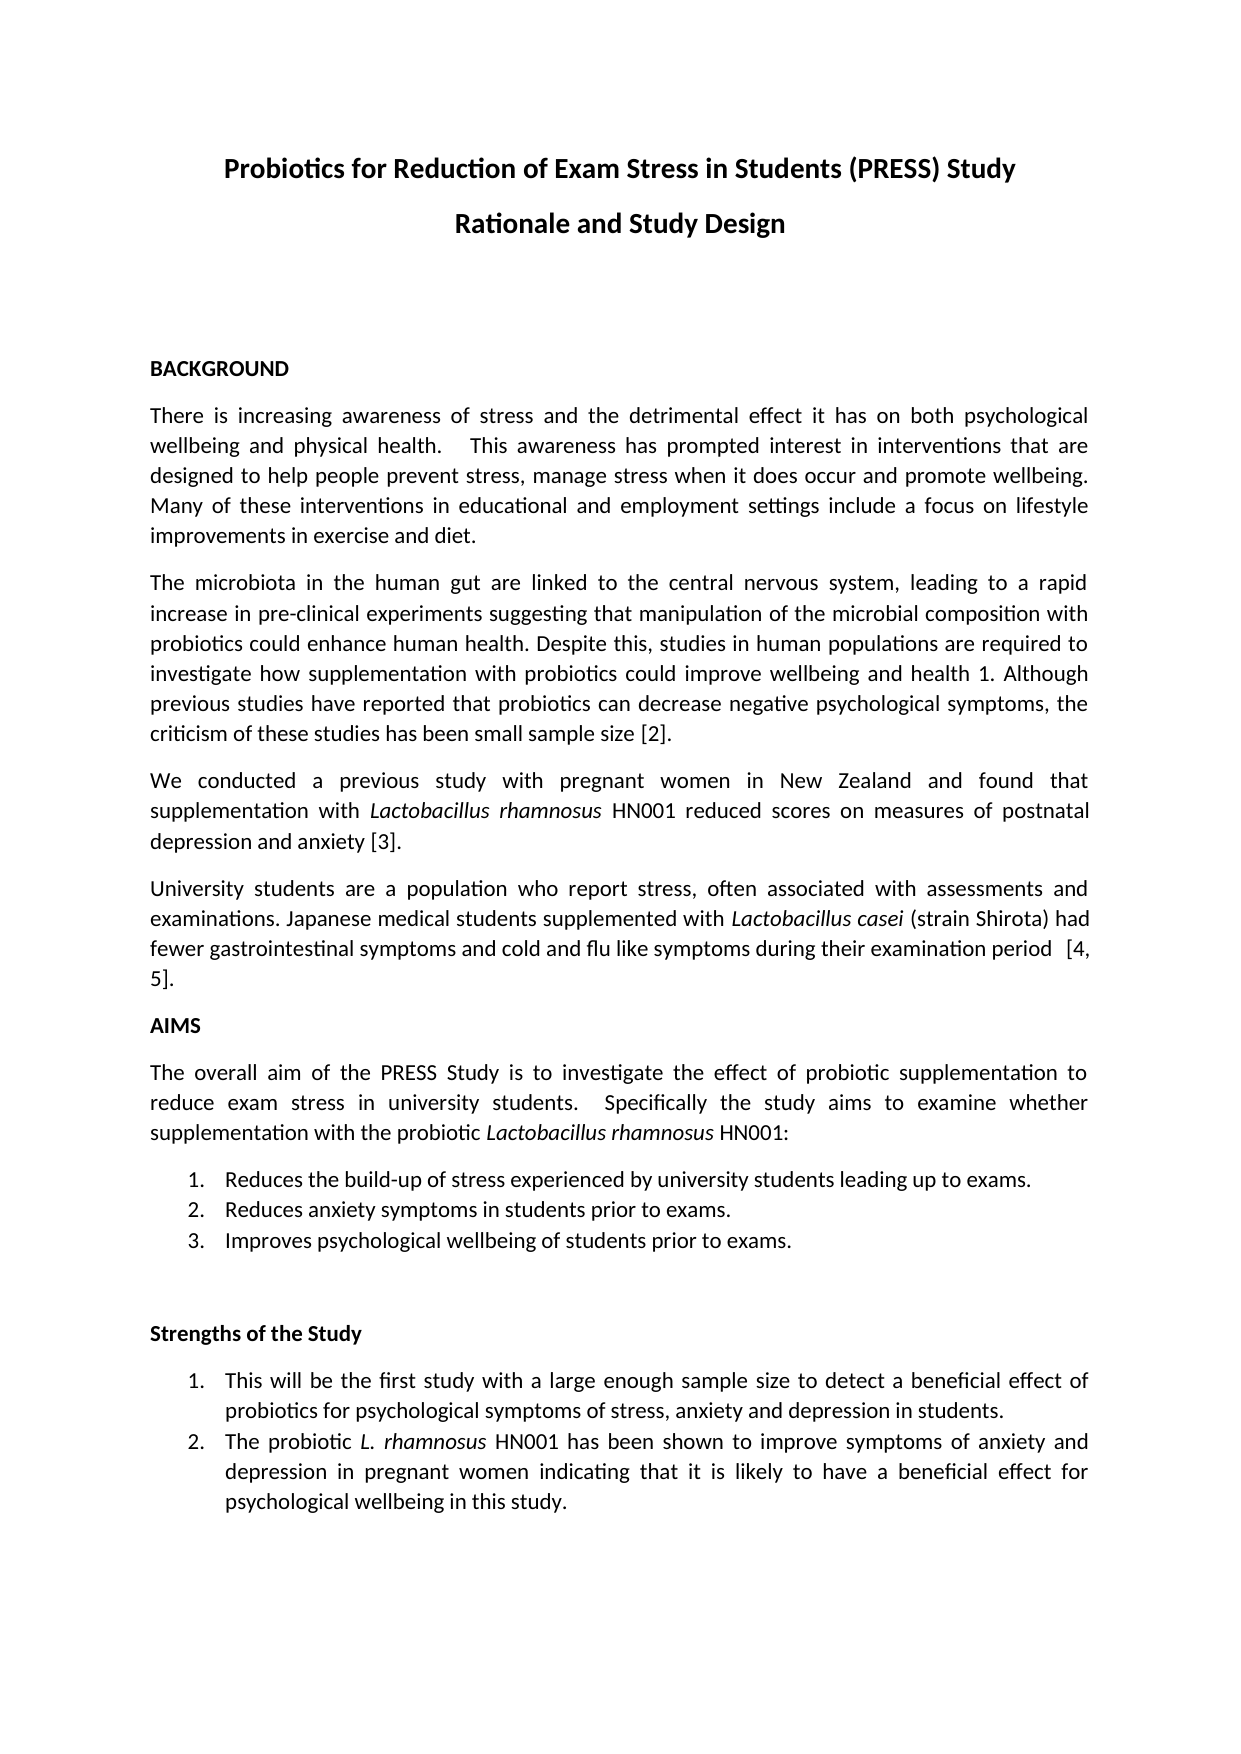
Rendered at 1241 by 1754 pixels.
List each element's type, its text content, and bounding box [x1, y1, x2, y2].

text BACKGROUND [150, 354, 1090, 382]
text We conducted a previous study with pregnant women in New Zealand and found that supplementation with Lactobacillus rhamnosus HN001 reduced scores on measures of postnatal depression and anxiety [3]. [150, 766, 1090, 855]
text Strengths of the Study [150, 1319, 1090, 1348]
text The overall aim of the PRESS Study is to investigate the effect of probiotic supplementation to reduce exam stress in university students. Specifically the study aims to examine whether supplementation with the probiotic Lactobacillus rhamnosus HN001: [150, 1058, 1090, 1147]
text University students are a population who report stress, often associated with assessments and examinations. Japanese medical students supplemented with Lactobacillus casei (strain Shirota) had fewer gastrointestinal symptoms and cold and flu like symptoms during their examination period [4, 5]. [150, 874, 1090, 992]
list The probiotic L. rhamnosus HN001 has been shown to improve symptoms of anxiety and depression in pregnant women indicating that it is likely to have a beneficial effect for psychological wellbeing in this study. [187, 1427, 1090, 1515]
list This will be the first study with a large enough sample size to detect a beneficial effect of probiotics for psychological symptoms of stress, anxiety and depression in students. [187, 1366, 1090, 1425]
text Probiotics for Reduction of Exam Stress in Students (PRESS) Study [150, 150, 1090, 186]
text The microbiota in the human gut are linked to the central nervous system, leading to a rapid increase in pre-clinical experiments suggesting that manipulation of the microbial composition with probiotics could enhance human health. Despite this, studies in human populations are required to investigate how supplementation with probiotics could improve wellbeing and health 1. Although previous studies have reported that probiotics can decrease negative psychological symptoms, the criticism of these studies has been small sample size [2]. [150, 568, 1090, 748]
text There is increasing awareness of stress and the detrimental effect it has on both psychological wellbeing and physical health. This awareness has prompted interest in interventions that are designed to help people prevent stress, manage stress when it does occur and promote wellbeing. Many of these interventions in educational and employment settings include a focus on lifestyle improvements in exercise and diet. [150, 401, 1090, 550]
list Reduces the build-up of stress experienced by university students leading up to exams. [187, 1165, 1090, 1193]
list Reduces anxiety symptoms in students prior to exams. [187, 1196, 1090, 1224]
text AIMS [150, 1011, 1090, 1039]
list Improves psychological wellbeing of students prior to exams. [187, 1226, 1090, 1254]
text Rationale and Study Design [150, 205, 1090, 241]
